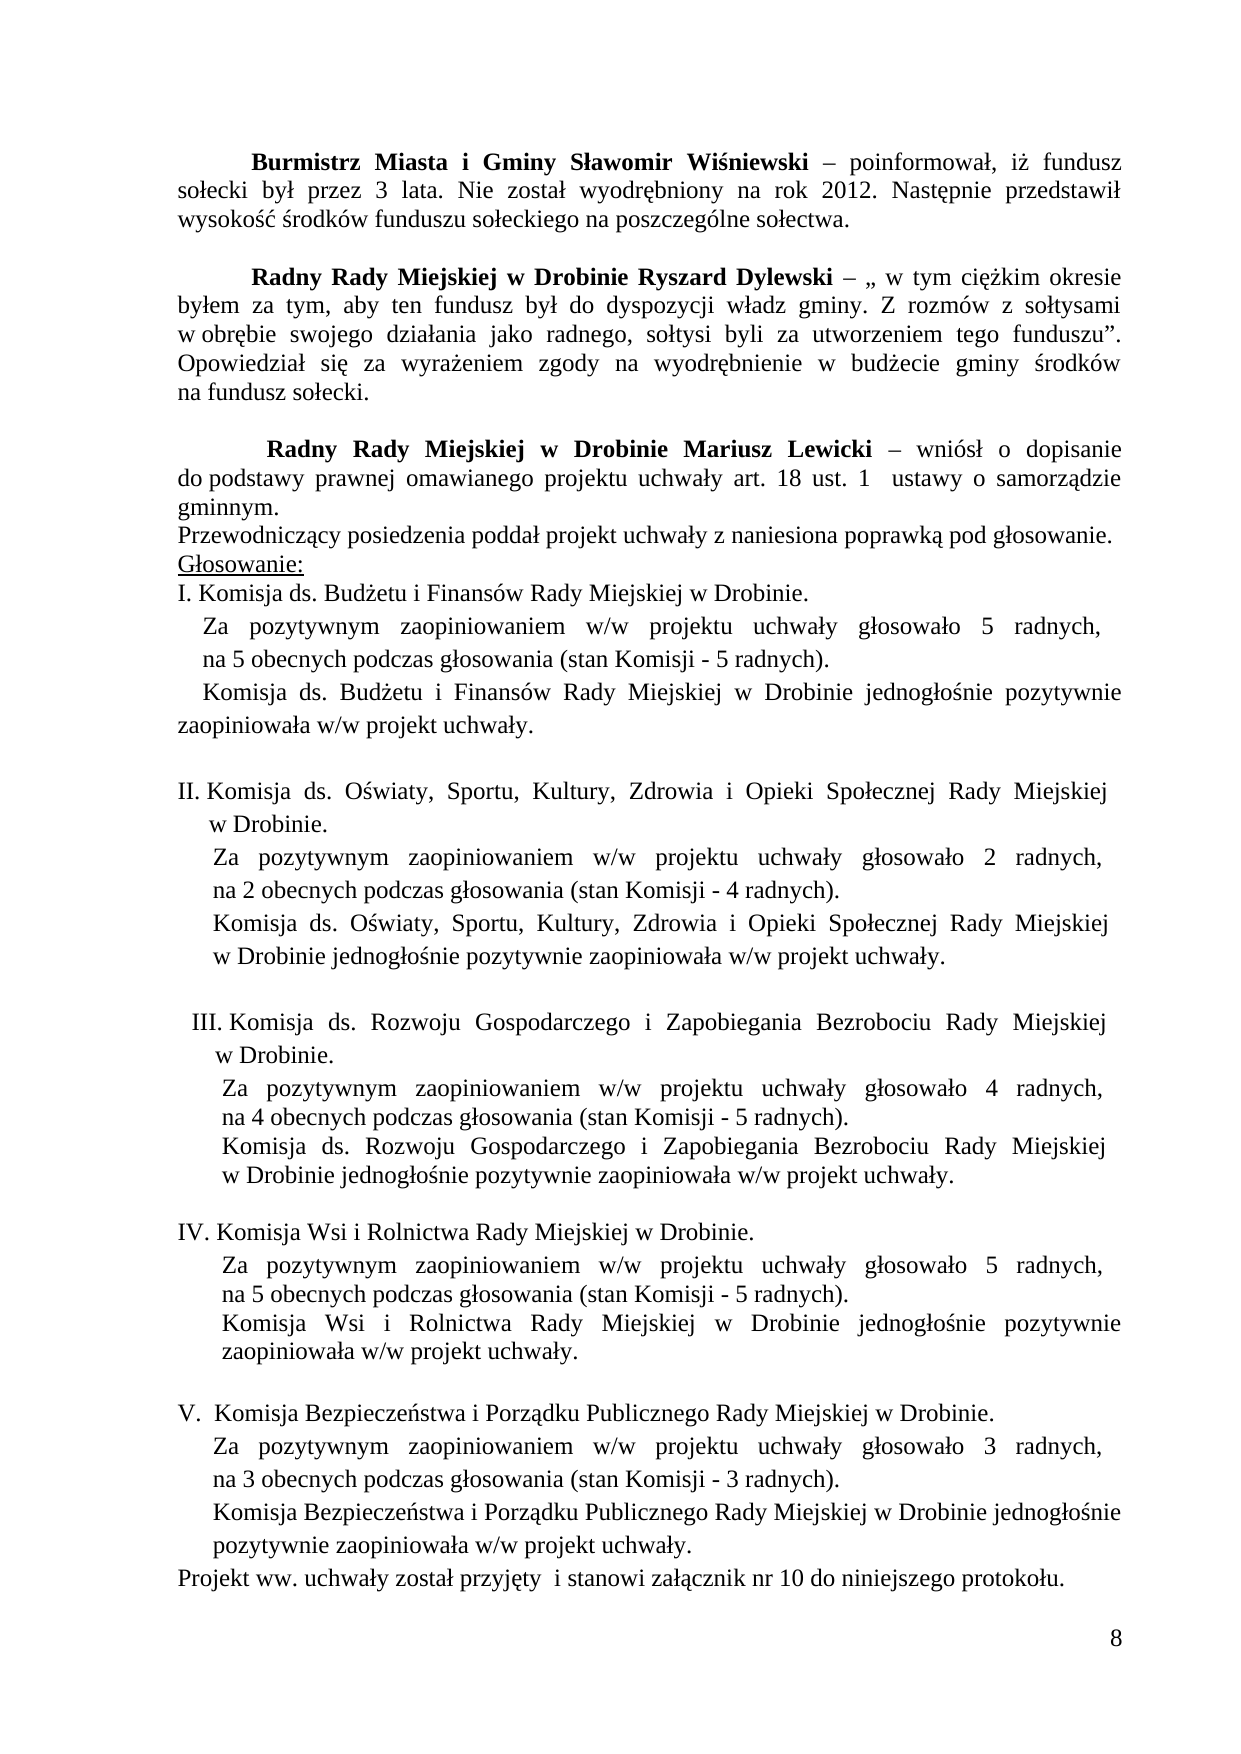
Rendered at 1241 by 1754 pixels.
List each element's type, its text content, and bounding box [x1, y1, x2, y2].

text V. Komisja Bezpieczeństwa i Porządku Publicznego Rady Miejskiej w Drobinie. [177, 1398, 1122, 1427]
text II. Komisja ds. Oświaty, Sportu, Kultury, Zdrowia i Opieki Społecznej Rady Miejskiej w Drobinie. [177, 776, 1122, 838]
text Za pozytywnym zaopiniowaniem w/w projektu uchwały głosowało 5 radnych, na 5 obecnych podczas głosowania (stan Komisji - 5 radnych). [177, 611, 1122, 673]
text I. Komisja ds. Budżetu i Finansów Rady Miejskiej w Drobinie. [177, 578, 1122, 607]
text Za pozytywnym zaopiniowaniem w/w projektu uchwały głosowało 5 radnych, na 5 obecnych podczas głosowania (stan Komisji - 5 radnych). [222, 1250, 1122, 1308]
text Komisja Bezpieczeństwa i Porządku Publicznego Rady Miejskiej w Drobinie jednogłośnie pozytywnie zaopiniowała w/w projekt uchwały. [213, 1497, 1122, 1559]
text Za pozytywnym zaopiniowaniem w/w projektu uchwały głosowało 4 radnych, na 4 obecnych podczas głosowania (stan Komisji - 5 radnych). [222, 1073, 1122, 1131]
text Komisja ds. Oświaty, Sportu, Kultury, Zdrowia i Opieki Społecznej Rady Miejskiej w Drobinie jednogłośnie pozytywnie zaopiniowała w/w projekt uchwały. [213, 908, 1122, 970]
text Burmistrz Miasta i Gminy Sławomir Wiśniewski – poinformował, iż fundusz sołecki był przez 3 lata. Nie został wyodrębniony na rok 2012. Następnie przedstawił wysokość środków funduszu sołeckiego na poszczególne sołectwa. [177, 147, 1122, 233]
text Radny Rady Miejskiej w Drobinie Mariusz Lewicki – wniósł o dopisanie do podstawy prawnej omawianego projektu uchwały art. 18 ust. 1 ustawy o samorządzie gminnym. [177, 434, 1122, 521]
text Za pozytywnym zaopiniowaniem w/w projektu uchwały głosowało 2 radnych, na 2 obecnych podczas głosowania (stan Komisji - 4 radnych). [213, 842, 1122, 904]
text Przewodniczący posiedzenia poddał projekt uchwały z naniesiona poprawką pod głosowanie. [177, 521, 1122, 549]
text Komisja ds. Budżetu i Finansów Rady Miejskiej w Drobinie jednogłośnie pozytywnie zaopiniowała w/w projekt uchwały. [177, 677, 1122, 739]
text Głosowanie: [177, 549, 1122, 578]
text Za pozytywnym zaopiniowaniem w/w projektu uchwały głosowało 3 radnych, na 3 obecnych podczas głosowania (stan Komisji - 3 radnych). [213, 1431, 1122, 1493]
text III. Komisja ds. Rozwoju Gospodarczego i Zapobiegania Bezrobociu Rady Miejskiej w Drobinie. [177, 1007, 1122, 1069]
text Projekt ww. uchwały został przyjęty i stanowi załącznik nr 10 do niniejszego protokołu. [177, 1563, 1122, 1592]
text Radny Rady Miejskiej w Drobinie Ryszard Dylewski – „ w tym ciężkim okresie byłem za tym, aby ten fundusz był do dyspozycji władz gminy. Z rozmów z sołtysami w obrębie swojego działania jako radnego, sołtysi byli za utworzeniem tego funduszu”. Opowiedział się za wyrażeniem zgody na wyodrębnienie w budżecie gminy środków na fundusz sołecki. [177, 262, 1122, 406]
text Komisja Wsi i Rolnictwa Rady Miejskiej w Drobinie jednogłośnie pozytywnie zaopiniowała w/w projekt uchwały. [222, 1308, 1122, 1365]
text Komisja ds. Rozwoju Gospodarczego i Zapobiegania Bezrobociu Rady Miejskiej w Drobinie jednogłośnie pozytywnie zaopiniowała w/w projekt uchwały. [222, 1131, 1122, 1188]
text IV. Komisja Wsi i Rolnictwa Rady Miejskiej w Drobinie. [177, 1217, 1122, 1246]
